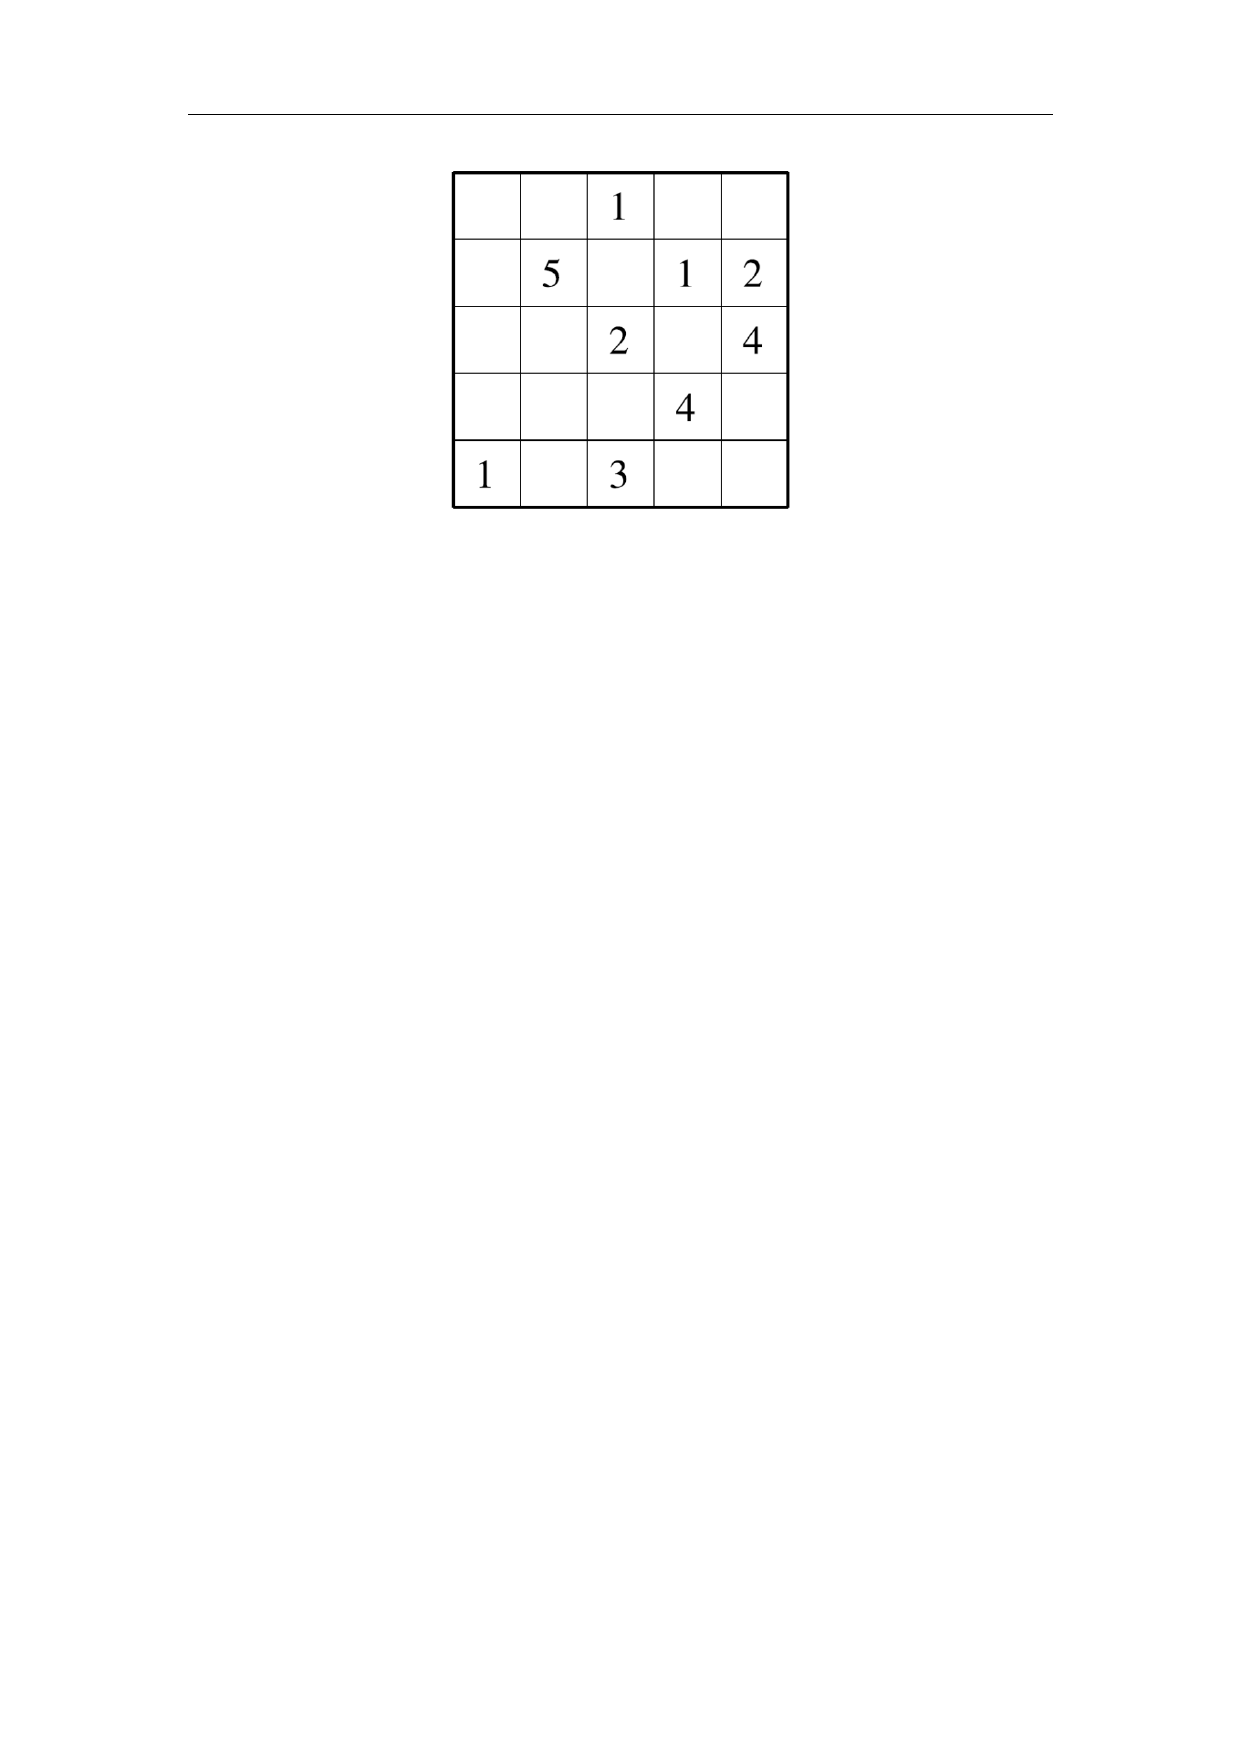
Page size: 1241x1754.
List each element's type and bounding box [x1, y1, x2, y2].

picture [436, 162, 804, 515]
